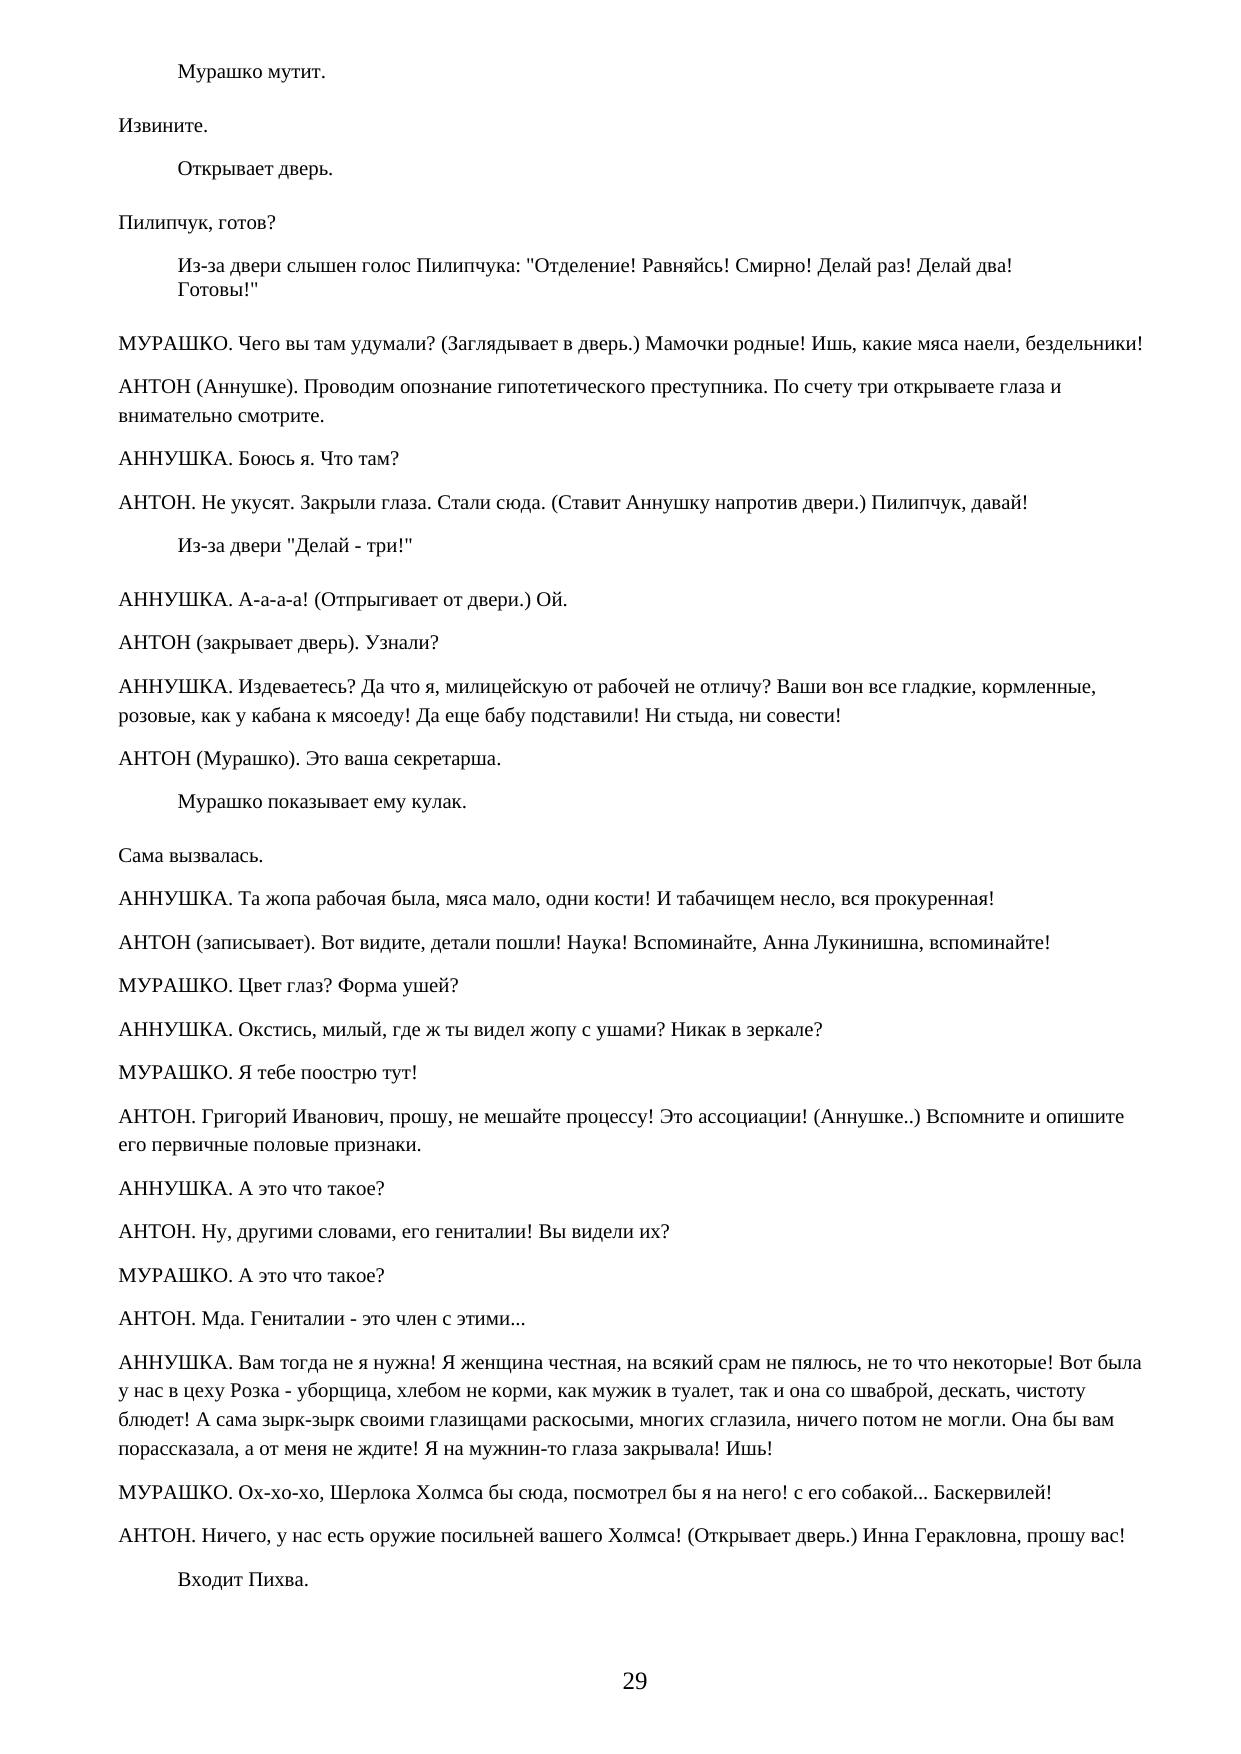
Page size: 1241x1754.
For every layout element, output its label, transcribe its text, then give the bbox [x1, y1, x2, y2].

text Мурашко показывает ему кулак. [177, 789, 1093, 813]
text АННУШКА. Боюсь я. Что там? [118, 446, 1152, 470]
text АННУШКА. Та жопа рабочая была, мяса мало, одни кости! И табачищем несло, вся прокуренная! [118, 886, 1152, 910]
text МУРАШКО. Ох-хо-хо, Шерлока Холмса бы сюда, посмотрел бы я на него! с его собакой... Баскервилей! [118, 1479, 1152, 1504]
text Из-за двери слышен голос Пилипчука: "Отделение! Равняйсь! Смирно! Делай раз! Делай два! Готовы!" [177, 253, 1093, 301]
text Извините. [118, 113, 1152, 137]
text АНТОН. Ну, другими словами, его гениталии! Вы видели их? [118, 1219, 1152, 1243]
text АНТОН (Мурашко). Это ваша секретарша. [118, 746, 1152, 770]
text МУРАШКО. А это что такое? [118, 1263, 1152, 1287]
text МУРАШКО. Чего вы там удумали? (Заглядывает в дверь.) Мамочки родные! Ишь, какие мяса наели, бездельники! [118, 331, 1152, 355]
text Из-за двери "Делай - три!" [177, 533, 1093, 557]
text АННУШКА. А это что такое? [118, 1176, 1152, 1200]
text АННУШКА. Издеваетесь? Да что я, милицейскую от рабочей не отличу? Ваши вон все гладкие, кормленные, розовые, как у кабана к мясоеду! Да еще бабу подставили! Ни стыда, ни совести! [118, 674, 1152, 727]
text АНТОН (записывает). Вот видите, детали пошли! Наука! Вспоминайте, Анна Лукинишна, вспоминайте! [118, 930, 1152, 954]
text АНТОН. Не укусят. Закрыли глаза. Стали сюда. (Ставит Аннушку напротив двери.) Пилипчук, давай! [118, 490, 1152, 514]
text Входит Пихва. [177, 1566, 1093, 1591]
text МУРАШКО. Я тебе поострю тут! [118, 1060, 1152, 1084]
text АННУШКА. А-а-а-а! (Отпрыгивает от двери.) Ой. [118, 587, 1152, 611]
text Мурашко мутит. [177, 59, 1093, 83]
text АНТОН (закрывает дверь). Узнали? [118, 630, 1152, 654]
text АНТОН. Мда. Гениталии - это член с этими... [118, 1306, 1152, 1330]
text Пилипчук, готов? [118, 209, 1152, 234]
text Сама вызвалась. [118, 843, 1152, 867]
text МУРАШКО. Цвет глаз? Форма ушей? [118, 973, 1152, 997]
text АННУШКА. Вам тогда не я нужна! Я женщина честная, на всякий срам не пялюсь, не то что некоторые! Вот была у нас в цеху Розка - уборщица, хлебом не корми, как мужик в туалет, так и она со шваброй, дескать, чистоту блюдет! А сама зырк-зырк своими глазищами раскосыми, многих сглазила, ничего потом не могли. Она бы вам порассказала, а от меня не ждите! Я на мужнин-то глаза закрывала! Ишь! [118, 1349, 1152, 1460]
text Открывает дверь. [177, 156, 1093, 180]
text АНТОН (Аннушке). Проводим опознание гипотетического преступника. По счету три открываете глаза и внимательно смотрите. [118, 374, 1152, 427]
text АННУШКА. Окстись, милый, где ж ты видел жопу с ушами? Никак в зеркале? [118, 1017, 1152, 1041]
text АНТОН. Григорий Иванович, прошу, не мешайте процессу! Это ассоциации! (Аннушке..) Вспомните и опишите его первичные половые признаки. [118, 1103, 1152, 1156]
text АНТОН. Ничего, у нас есть оружие посильней вашего Холмса! (Открывает дверь.) Инна Геракловна, прошу вас! [118, 1523, 1152, 1547]
